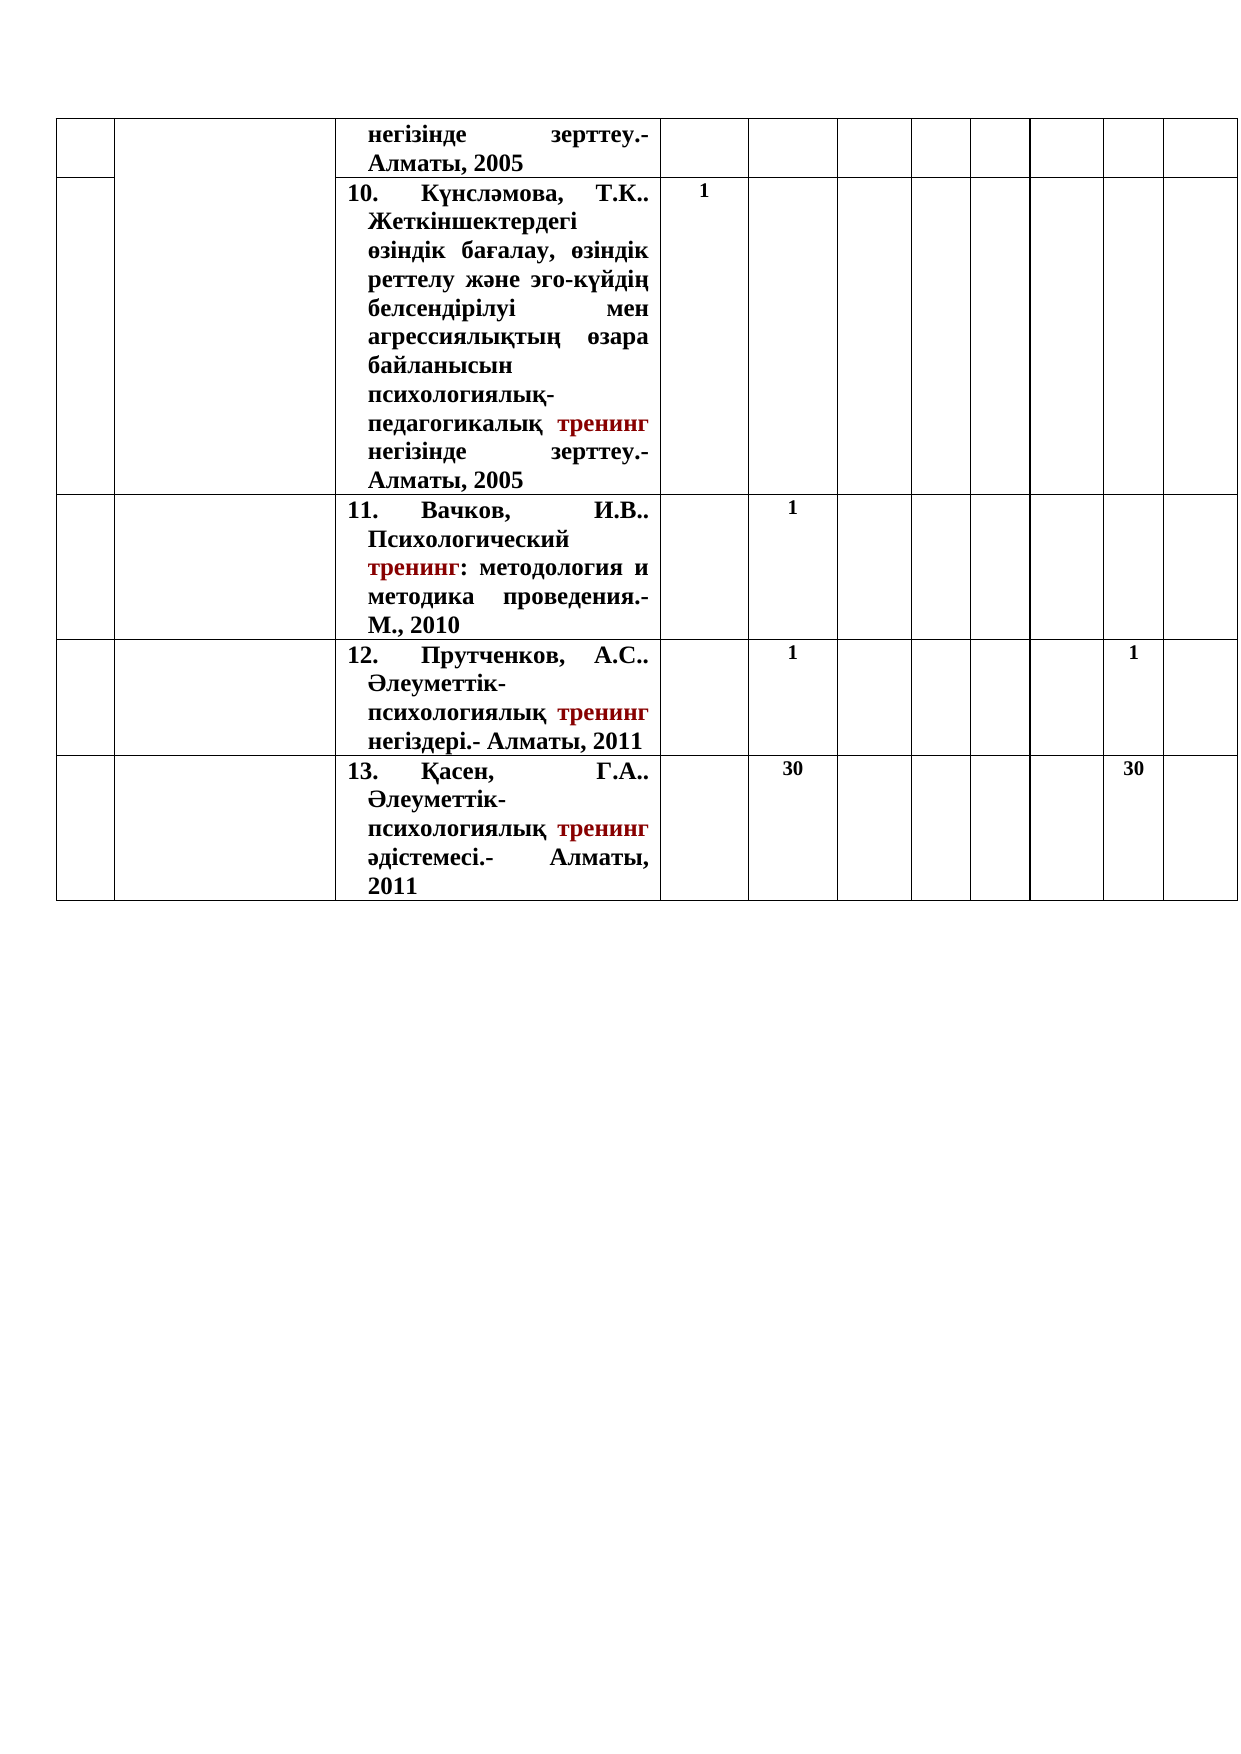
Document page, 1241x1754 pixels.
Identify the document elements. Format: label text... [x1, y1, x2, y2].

table_cell [912, 756, 970, 899]
table_cell 1 [661, 178, 748, 494]
table_cell [57, 640, 114, 755]
table_cell 1 [661, 119, 748, 177]
table_cell [1164, 640, 1237, 755]
table_cell [749, 119, 837, 177]
table_cell [1164, 756, 1237, 899]
table_cell [1031, 756, 1103, 899]
table_cell 30 [1104, 756, 1163, 899]
table_cell Қасен, Г.А.. Әлеуметтік-психологиялық тренинг әдістемесі.- Алматы, 2011 [336, 756, 660, 899]
table_cell [661, 495, 748, 639]
table_cell 30 [749, 756, 837, 899]
table_cell Вачков, И.В.. Психологический тренинг: методология и методика проведения.- М., 2010 [336, 495, 660, 639]
table_cell [838, 178, 911, 494]
table_cell [661, 640, 748, 755]
table_cell [838, 640, 911, 755]
table_cell [1104, 495, 1163, 639]
table_cell 1 [749, 640, 837, 755]
table_cell [971, 756, 1029, 899]
table_cell Прутченков, А.С.. Әлеуметтік-психологиялық тренинг негіздері.- Алматы, 2011 [336, 640, 660, 755]
table_cell [912, 178, 970, 494]
table_cell [661, 756, 748, 899]
table_cell Күнсләмова, Т.К.. Жеткіншектердегі өзіндік бағалау, өзіндік реттелу және эго-күйдің белсендірілуі мен агрессиялықтың өзара байланысын психологиялық-педагогикалық тренинг негізінде зерттеу.- Алматы, 2005 [336, 178, 660, 494]
table_cell [115, 756, 335, 899]
table_cell [912, 119, 970, 177]
table_cell [838, 495, 911, 639]
table_cell 1 [1104, 640, 1163, 755]
table_cell [1164, 119, 1237, 177]
table_cell [971, 178, 1029, 494]
table_cell [838, 119, 911, 177]
table_cell [971, 640, 1029, 755]
table_cell [1031, 495, 1103, 639]
table_cell 1 [971, 119, 1029, 177]
table_cell [57, 756, 114, 899]
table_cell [336, 119, 660, 177]
table_cell [1031, 119, 1103, 177]
table_cell [1104, 178, 1163, 494]
table_cell [749, 178, 837, 494]
table_cell [57, 178, 114, 494]
table_cell [912, 640, 970, 755]
table_cell [838, 756, 911, 899]
table_cell [1104, 119, 1163, 177]
table_cell [57, 119, 114, 177]
table_cell [57, 495, 114, 639]
table_cell [115, 640, 335, 755]
table_cell [1164, 495, 1237, 639]
table_cell [115, 495, 335, 639]
table_cell [971, 495, 1029, 639]
table_cell 1 [749, 495, 837, 639]
table_cell [912, 495, 970, 639]
table_cell [1031, 178, 1103, 494]
table_cell [1031, 640, 1103, 755]
table_cell [1164, 178, 1237, 494]
